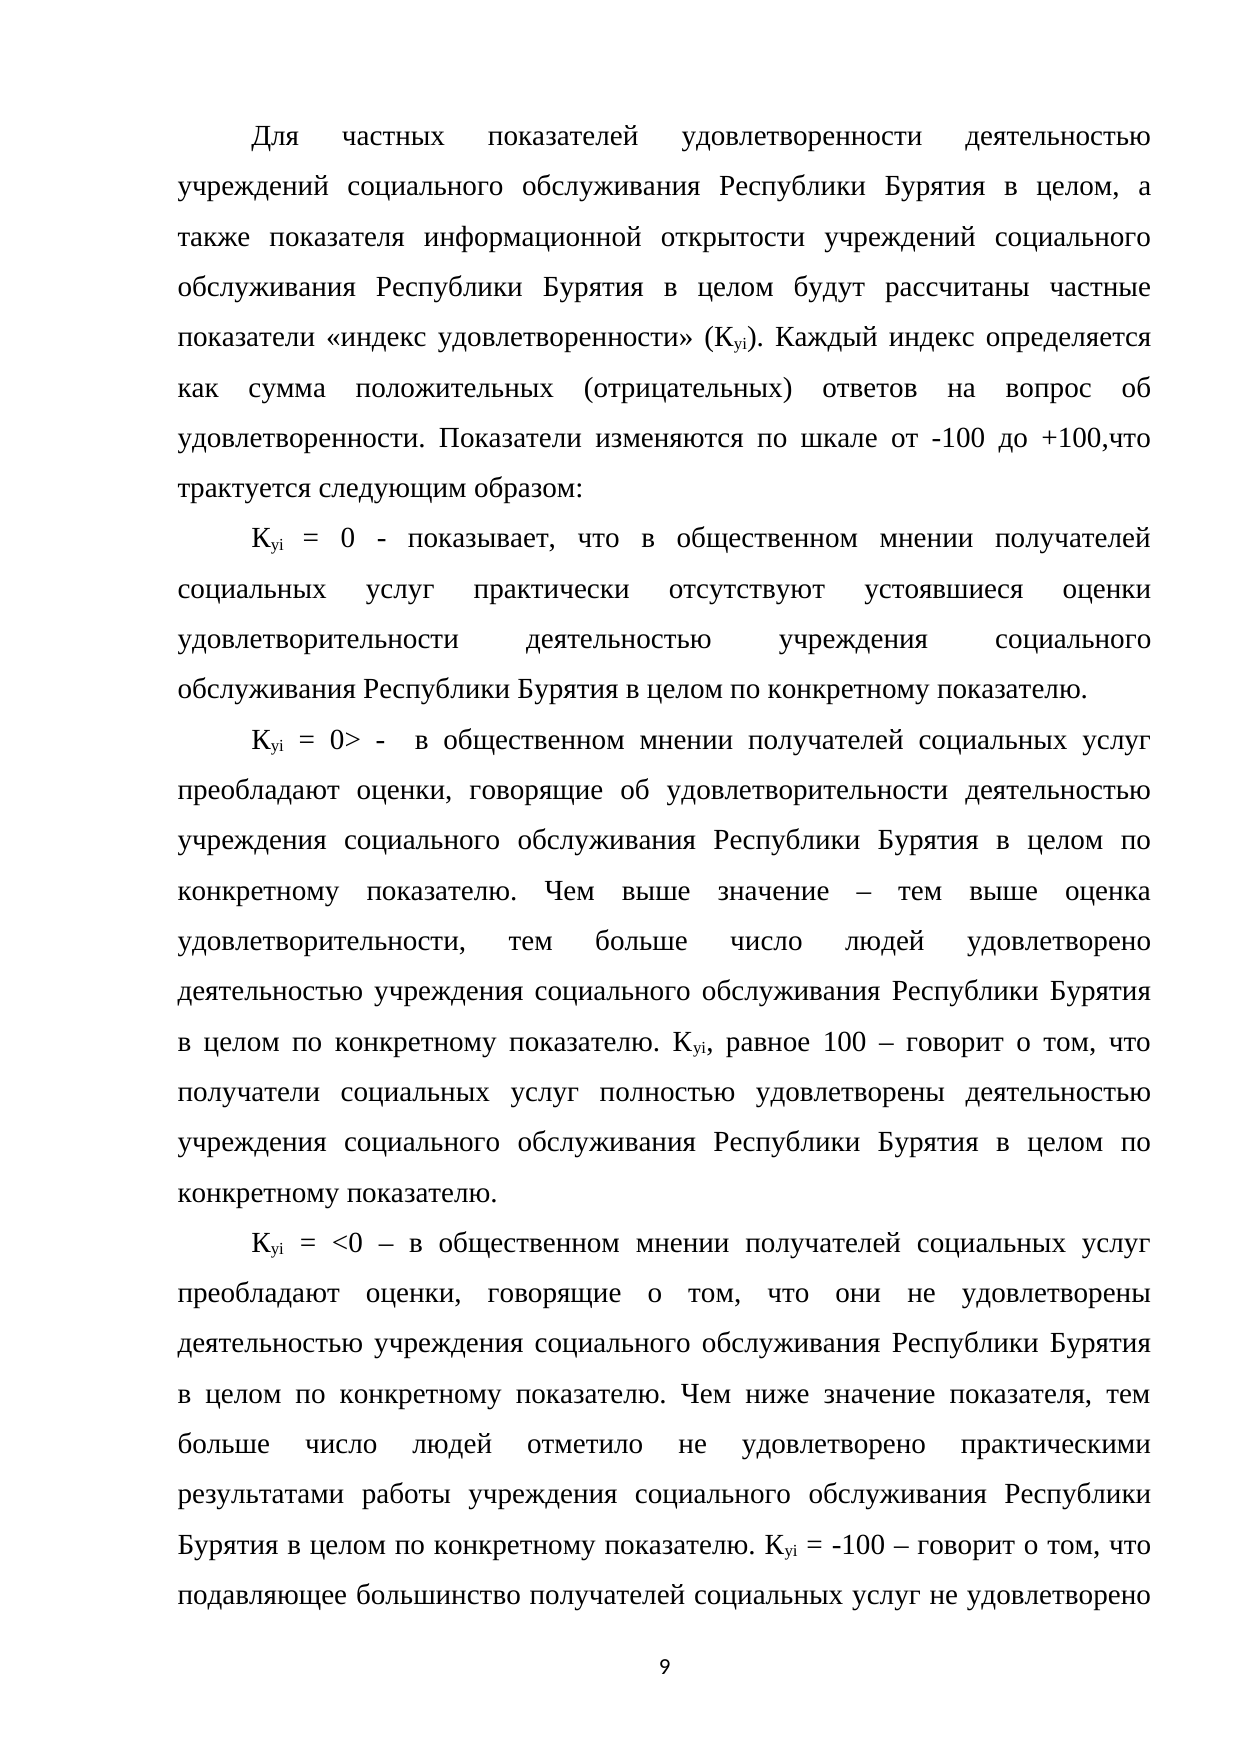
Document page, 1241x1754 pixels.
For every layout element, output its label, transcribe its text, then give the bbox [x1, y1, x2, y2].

list Для частных показателей удовлетворенности деятельностью учреждений социального обслуживания Республики Бурятия в целом, а также показателя информационной открытости учреждений социального обслуживания Республики Бурятия в целом будут рассчитаны частные показатели «индекс удовлетворенности» (Кyi). Каждый индекс определяется как сумма положительных (отрицательных) ответов на вопрос об удовлетворенности. Показатели изменяются по шкале от -100 до +100,что трактуется следующим образом: [177, 118, 1152, 504]
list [177, 1225, 1152, 1611]
list Кyi = 0> - в общественном мнении получателей социальных услуг преобладают оценки, говорящие об удовлетворительности деятельностью учреждения социального обслуживания Республики Бурятия в целом по конкретному показателю. Чем выше значение – тем выше оценка удовлетворительности, тем больше число людей удовлетворено деятельностью учреждения социального обслуживания Республики Бурятия в целом по конкретному показателю. Кyi, равное 100 – говорит о том, что получатели социальных услуг полностью удовлетворены деятельностью учреждения социального обслуживания Республики Бурятия в целом по конкретному показателю. [177, 722, 1152, 1208]
list Кyi = 0 - показывает, что в общественном мнении получателей социальных услуг практически отсутствуют устоявшиеся оценки удовлетворительности деятельностью учреждения социального обслуживания Республики Бурятия в целом по конкретному показателю. [177, 521, 1152, 705]
